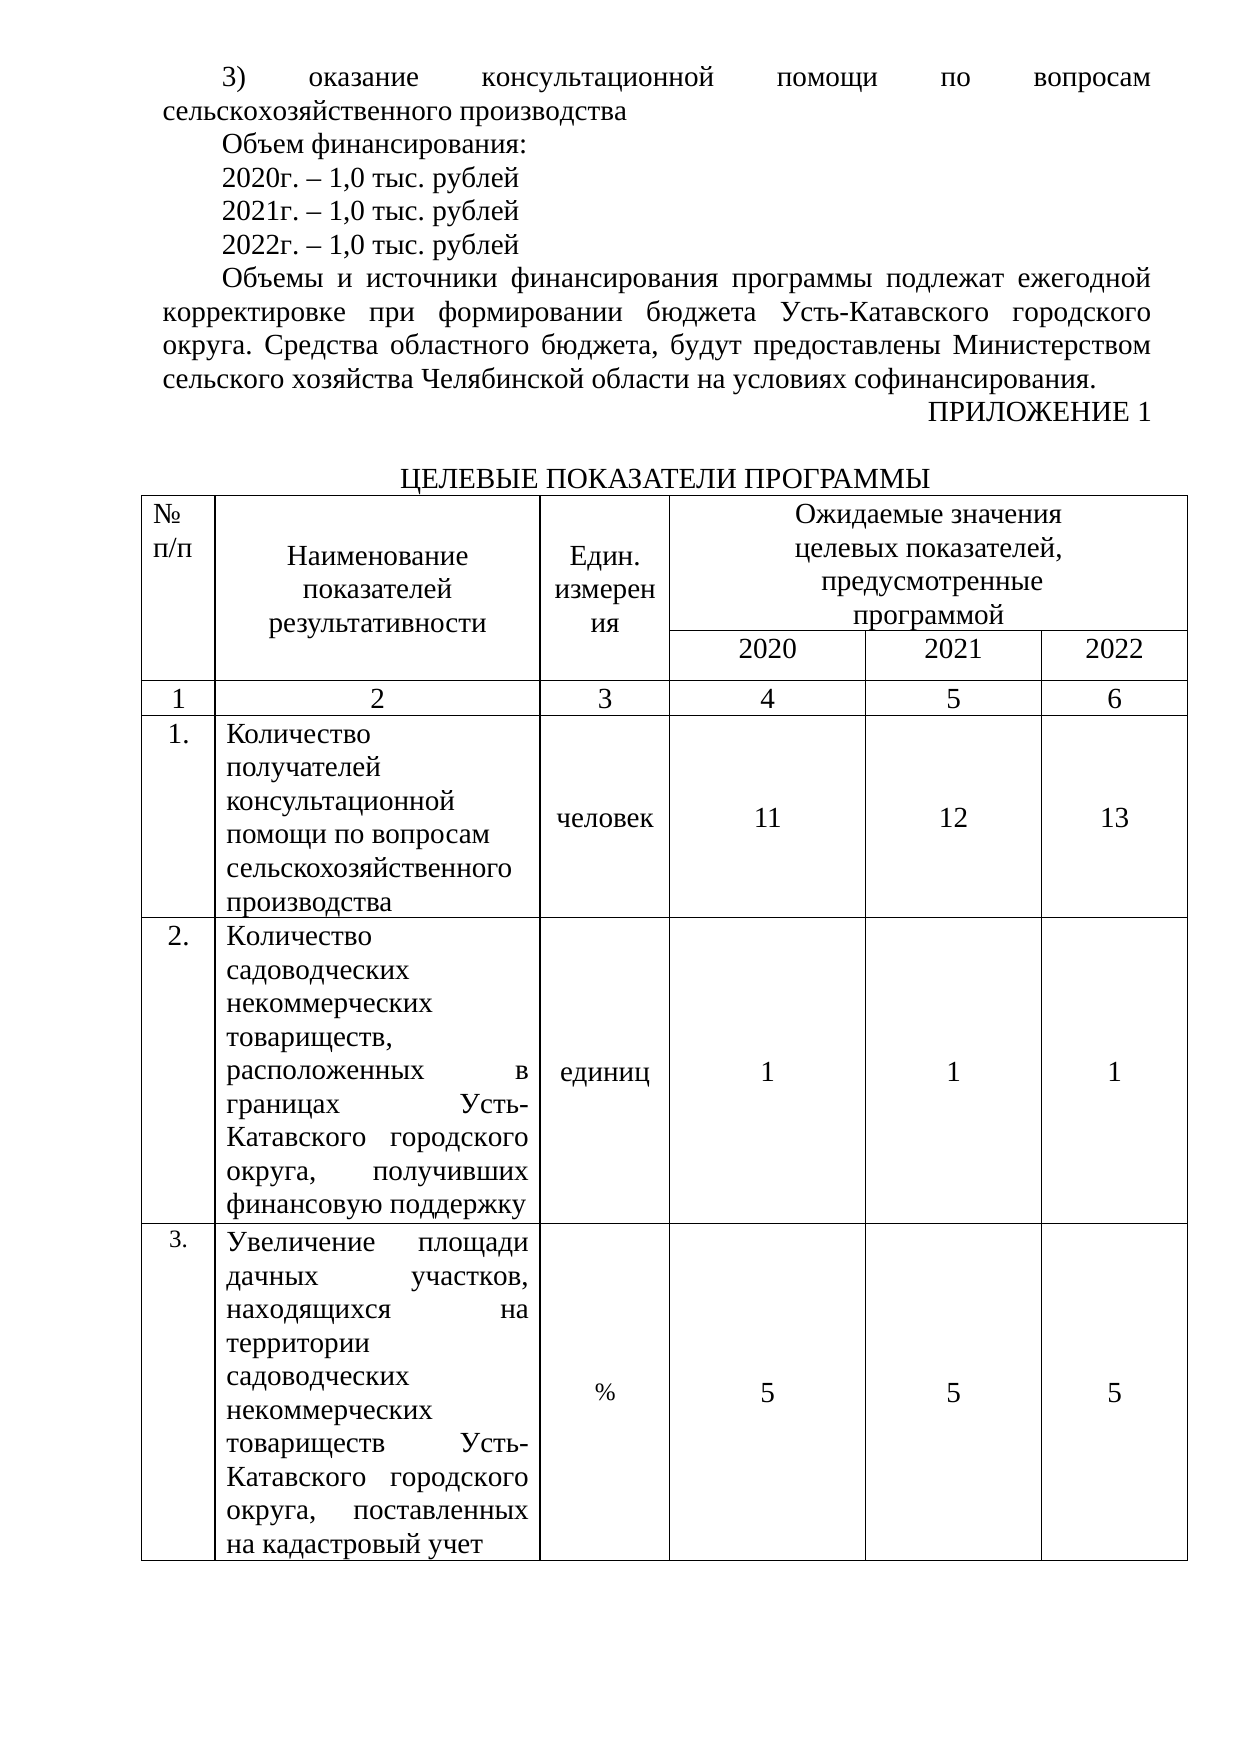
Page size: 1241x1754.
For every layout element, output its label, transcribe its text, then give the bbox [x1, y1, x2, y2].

table_header Ожидаемые значения целевых показателей, предусмотренные программой [670, 496, 1187, 630]
table_header Наименование показателей результативности [216, 496, 539, 680]
table_cell Количество получателей консультационной помощи по вопросам сельскохозяйственного производства [216, 716, 539, 917]
table_cell Количество садоводческих некоммерческих товариществ, расположенных в границах Усть-Катавского городского округа, получивших финансовую поддержку [216, 918, 539, 1223]
table_cell 1 [142, 681, 214, 715]
table_cell 12 [866, 716, 1041, 917]
text Объем финансирования: [162, 126, 1152, 160]
text 3) оказание консультационной помощи по вопросам сельскохозяйственного производства [162, 59, 1152, 126]
table_cell 6 [1042, 681, 1187, 715]
table_cell 2. [142, 918, 214, 1223]
table_cell единиц [541, 918, 669, 1223]
text 2020г. – 1,0 тыс. рублей [162, 160, 1152, 193]
table_cell 5 [866, 681, 1041, 715]
table_cell 1 [670, 918, 865, 1223]
table_cell 4 [670, 681, 865, 715]
table_cell 3. [142, 1224, 214, 1559]
table_cell % [541, 1224, 669, 1559]
table_cell 2021 [866, 631, 1041, 680]
table_cell 3 [541, 681, 669, 715]
table_header Един. измерения [541, 496, 669, 680]
table_cell 13 [1042, 716, 1187, 917]
table_cell 1 [1042, 918, 1187, 1223]
text 2022г. – 1,0 тыс. рублей [162, 227, 1152, 260]
table_cell Увеличение площади дачных участков, находящихся на территории садоводческих некоммерческих товариществ Усть-Катавского городского округа, поставленных на кадастровый учет [216, 1224, 539, 1559]
table_cell 11 [670, 716, 865, 917]
table_cell 2020 [670, 631, 865, 680]
text 2021г. – 1,0 тыс. рублей [162, 193, 1152, 227]
table_cell 2 [216, 681, 539, 715]
table_cell 1. [142, 716, 214, 917]
text ПРИЛОЖЕНИЕ 1 [177, 394, 1152, 428]
table_header № п/п [142, 496, 214, 680]
table_cell 2022 [1042, 631, 1187, 680]
table_cell 1 [866, 918, 1041, 1223]
table_cell 5 [1042, 1224, 1187, 1559]
table_cell 5 [670, 1224, 865, 1559]
table_cell 5 [866, 1224, 1041, 1559]
text Объемы и источники финансирования программы подлежат ежегодной корректировке при формировании бюджета Усть-Катавского городского округа. Средства областного бюджета, будут предоставлены Министерством сельского хозяйства Челябинской области на условиях софинансирования. [162, 260, 1152, 394]
text ЦЕЛЕВЫЕ ПОКАЗАТЕЛИ ПРОГРАММЫ [177, 462, 1153, 495]
table_cell человек [541, 716, 669, 917]
